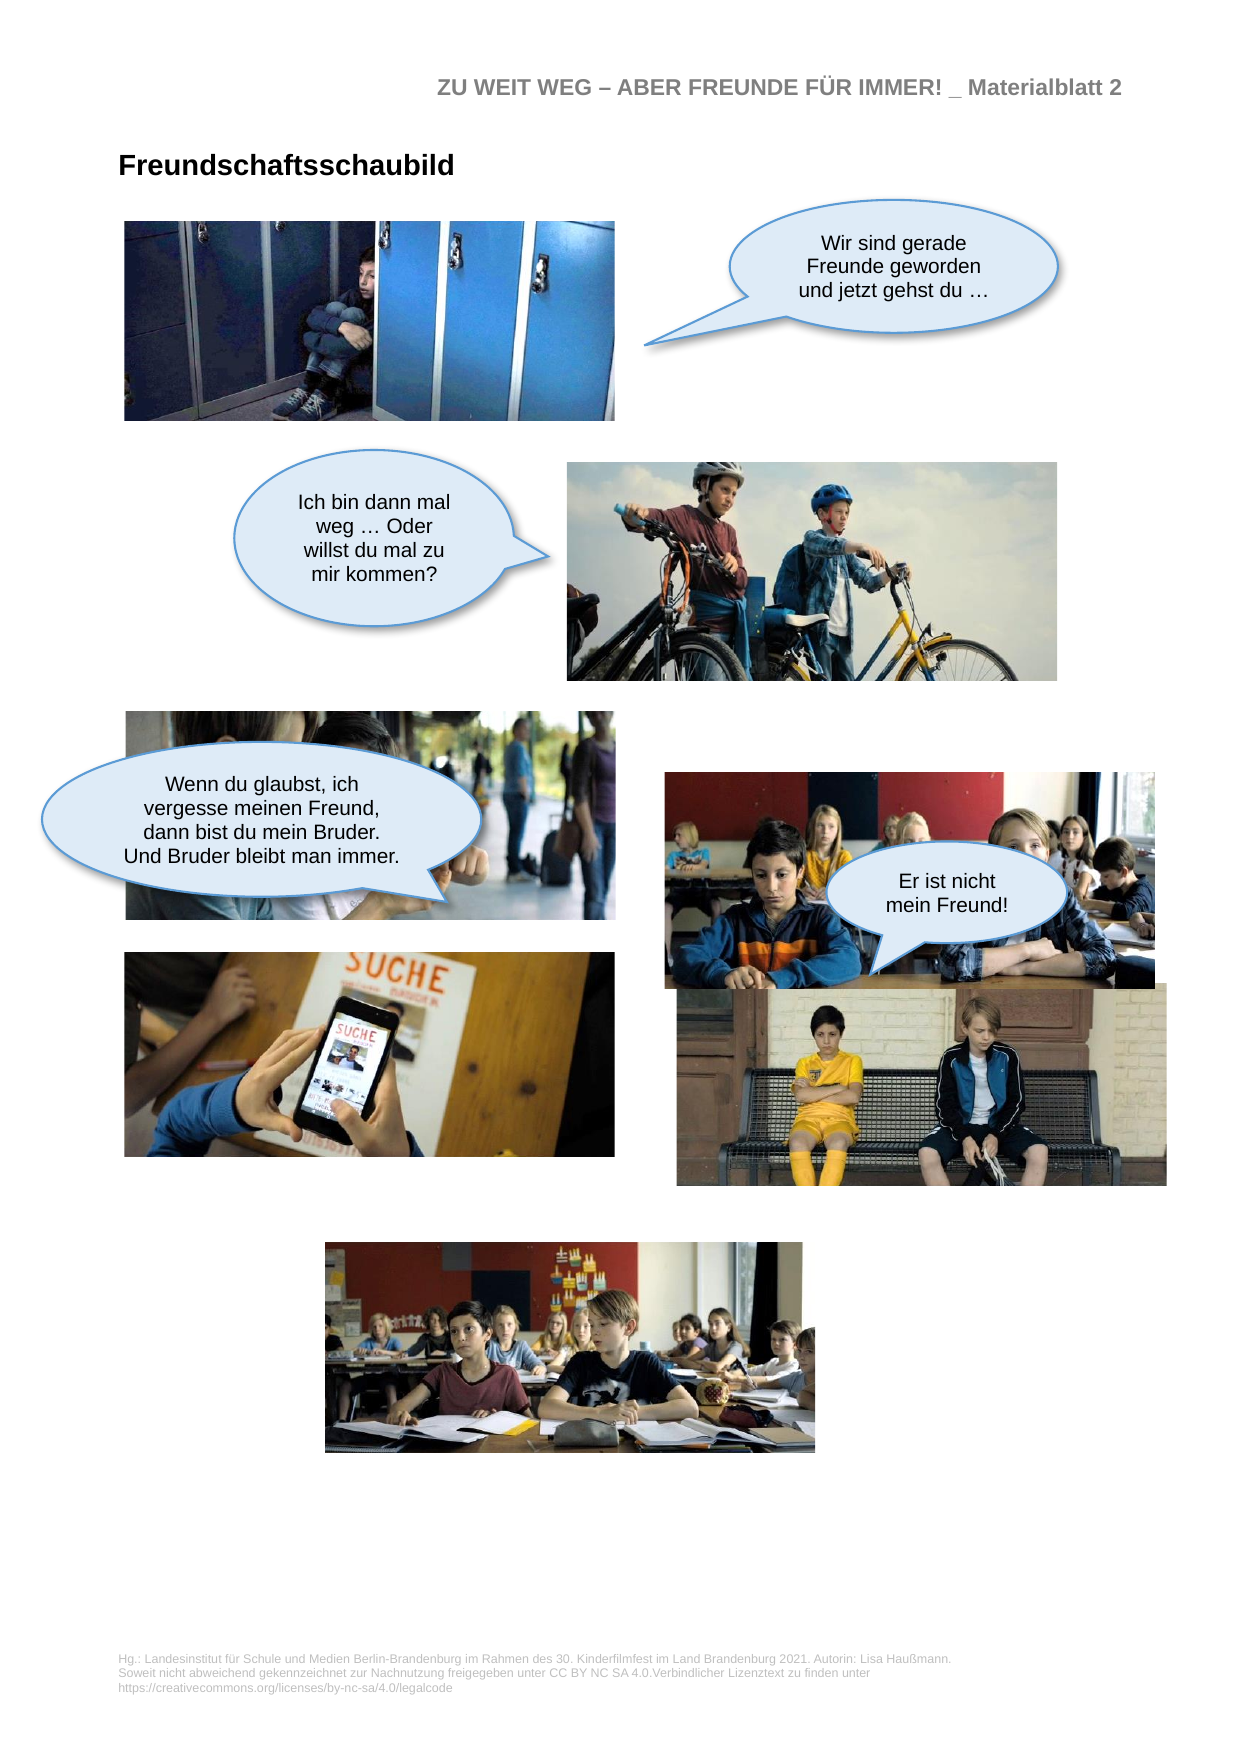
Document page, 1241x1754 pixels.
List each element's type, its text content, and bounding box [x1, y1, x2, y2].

picture [325, 1242, 816, 1453]
picture [124, 221, 615, 421]
text Freundschaftsschaubild [118, 148, 1122, 181]
picture [125, 711, 616, 920]
picture [566, 462, 1058, 681]
picture [124, 952, 615, 1157]
picture [664, 772, 1167, 1186]
